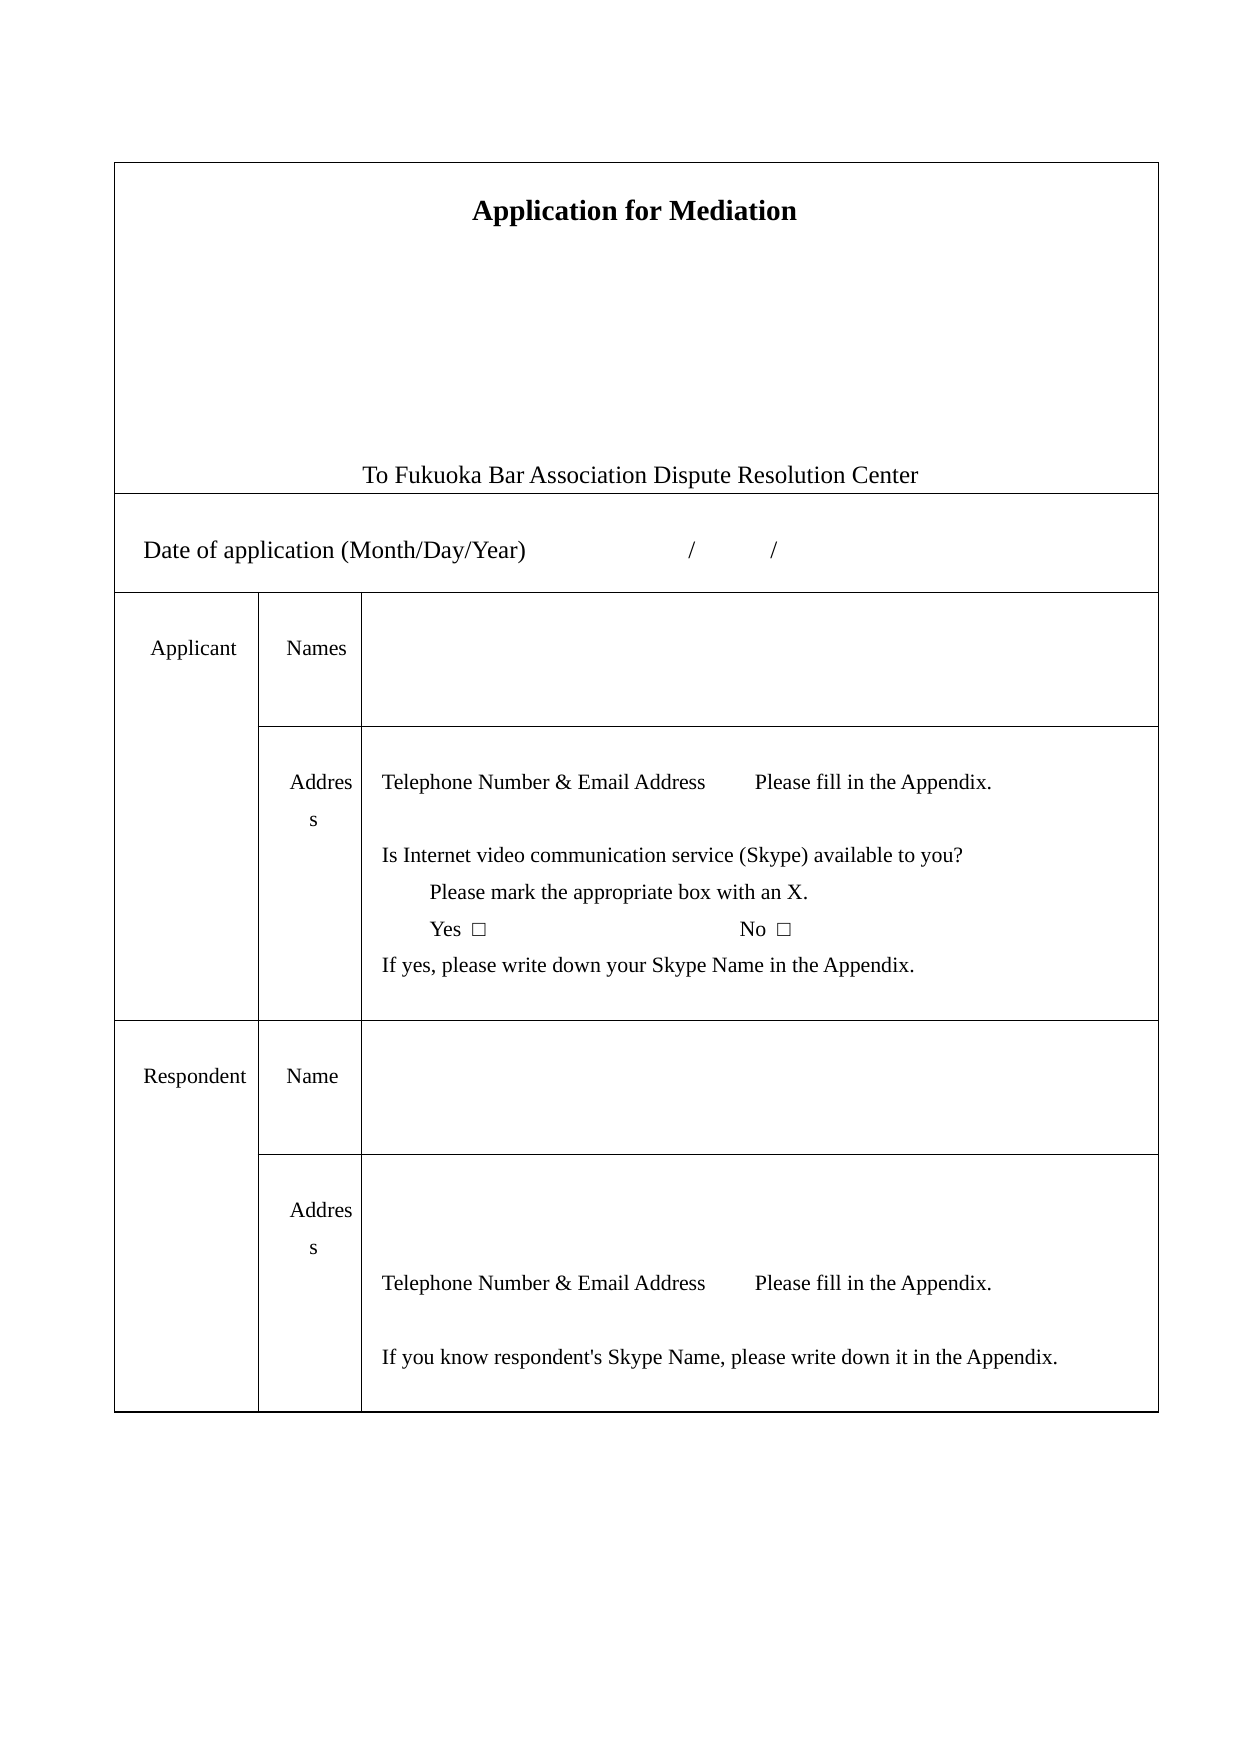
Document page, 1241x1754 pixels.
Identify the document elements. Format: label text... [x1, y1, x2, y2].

table_cell Applicant [115, 593, 258, 1020]
table_cell Telephone Number & Email Address Please fill in the Appendix. If you know respondent's Skype Name, please write down it in the Appendix. [362, 1155, 1158, 1411]
table_cell [362, 1021, 1158, 1154]
table_header To Fukuoka Bar Association Dispute Resolution Center [115, 163, 1158, 493]
table_cell Name [259, 1021, 361, 1154]
table_cell Address [259, 727, 361, 1020]
table_cell [362, 593, 1158, 726]
table_cell Respondent [115, 1021, 258, 1411]
table_cell Address [259, 1155, 361, 1411]
table_cell Telephone Number & Email Address Please fill in the Appendix. Is Internet video communication service (Skype) available to you? Please mark the appropriate box with an X. Yes □ No □ If yes, please write down your Skype Name in the Appendix. [362, 727, 1158, 1020]
table_cell Date of application (Month/Day/Year) / / [115, 494, 1158, 592]
table_cell Names [259, 593, 361, 726]
